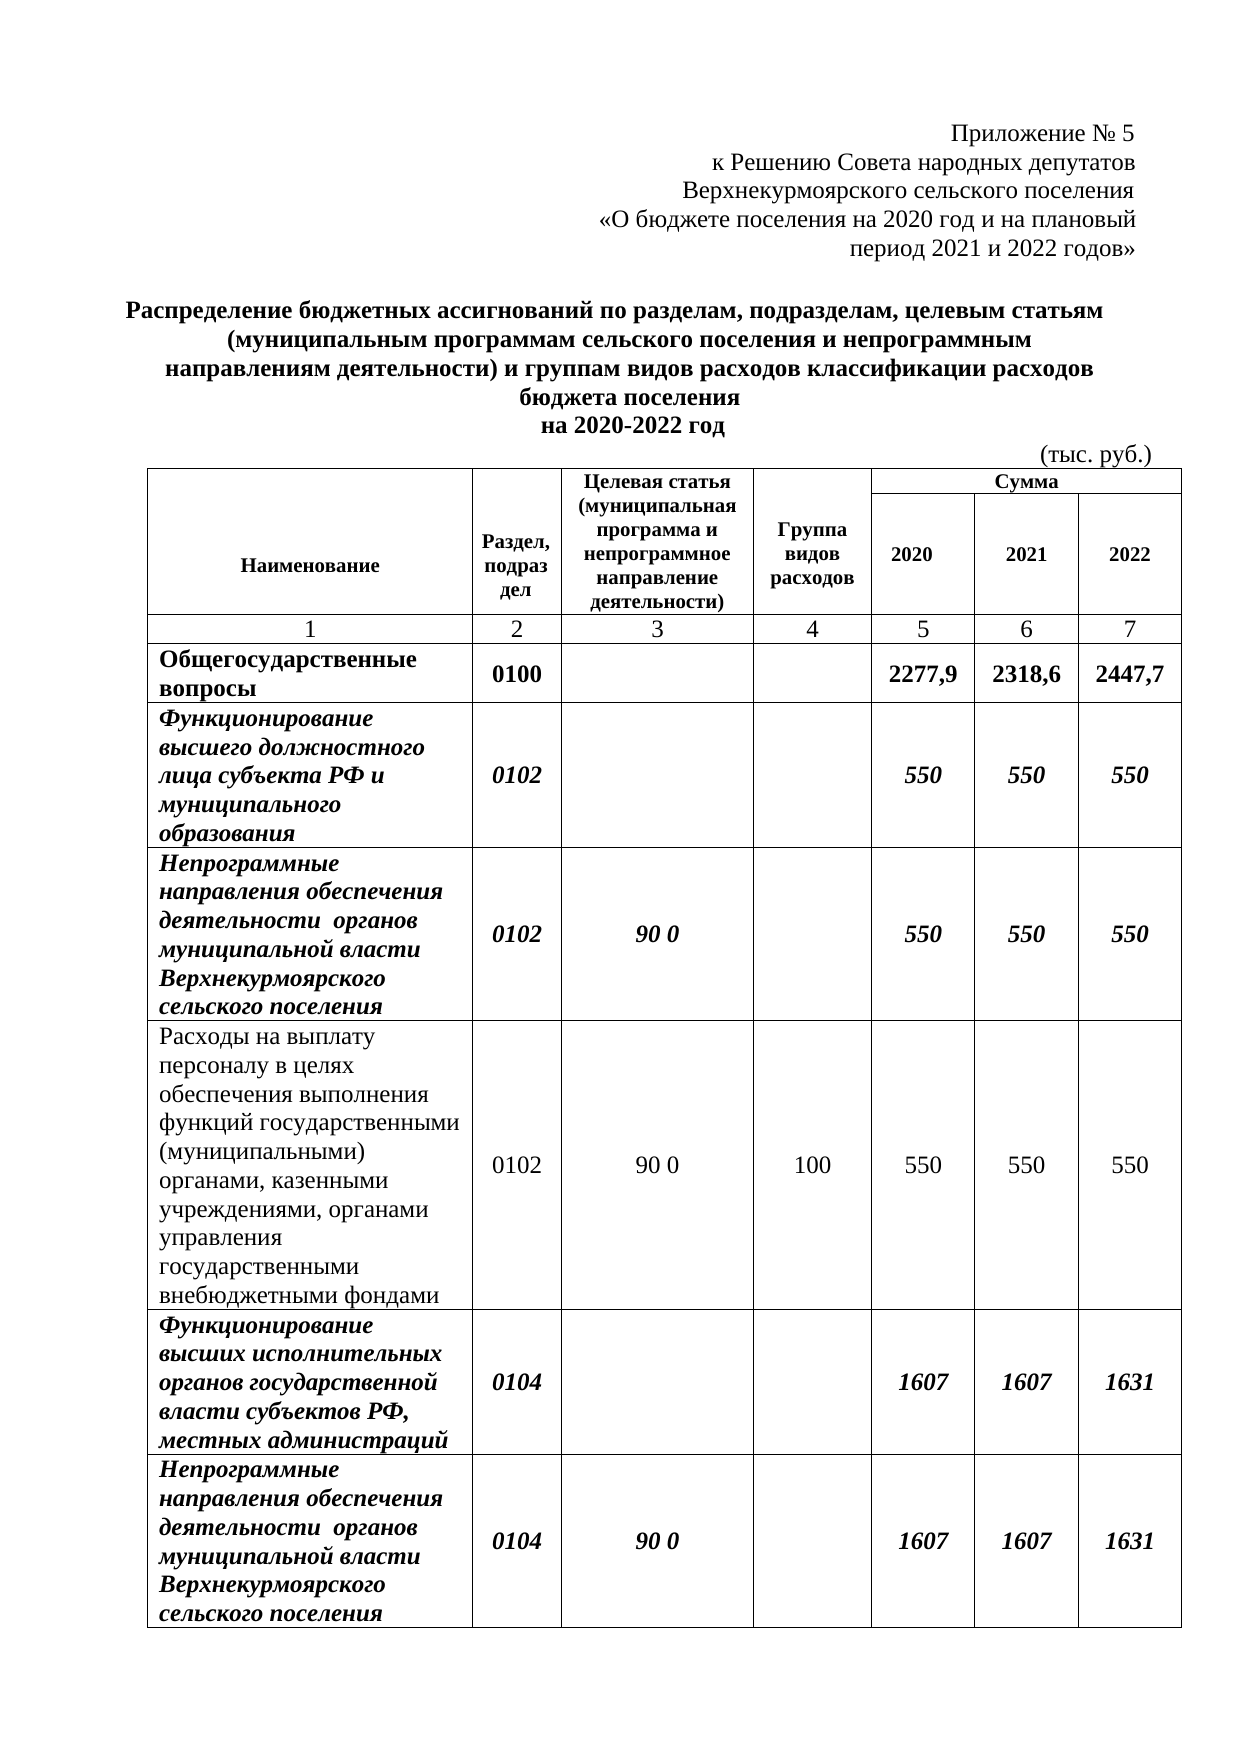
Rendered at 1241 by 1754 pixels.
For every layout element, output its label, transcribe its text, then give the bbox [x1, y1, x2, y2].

table_cell 0102 [473, 848, 561, 1020]
table_cell 100 [754, 1021, 871, 1309]
table_cell 550 [1079, 848, 1181, 1020]
table_cell [754, 644, 871, 702]
text Приложение № 5 [177, 118, 1152, 147]
table_cell 1631 [1079, 1455, 1181, 1627]
table_cell [562, 644, 753, 702]
text Распределение бюджетных ассигнований по разделам, подразделам, целевым статьям [142, 296, 1117, 324]
table_header Группа видов расходов [754, 469, 871, 613]
table_cell 0102 [473, 703, 561, 847]
table_cell Непрограммные направления обеспечения деятельности органов муниципальной власти Верхнекурмоярского сельского поселения [148, 848, 472, 1020]
table_cell 2021 [975, 494, 1078, 613]
table_cell [754, 1310, 871, 1453]
table_cell 2 [473, 615, 561, 643]
table_cell 550 [975, 703, 1078, 847]
table_cell 7 [1079, 615, 1181, 643]
table_cell 550 [872, 703, 974, 847]
table_cell 3 [562, 615, 753, 643]
table_cell [754, 848, 871, 1020]
table_cell Общегосударственные вопросы [148, 644, 472, 702]
table_cell 2022 [1079, 494, 1181, 613]
text Верхнекурмоярского сельского поселения [177, 176, 1152, 204]
table_cell 550 [975, 1021, 1078, 1309]
text период 2021 и 2022 годов» [177, 233, 1152, 262]
table_cell 550 [1079, 703, 1181, 847]
table_cell 90 0 [562, 848, 753, 1020]
table_cell [562, 1310, 753, 1453]
table_cell 90 0 [562, 1021, 753, 1309]
table_cell 4 [754, 615, 871, 643]
table_cell Функционирование высших исполнительных органов государственной власти субъектов РФ, местных администраций [148, 1310, 472, 1453]
table_cell [754, 1455, 871, 1627]
text «О бюджете поселения на 2020 год и на плановый [177, 204, 1152, 233]
table_cell 550 [975, 848, 1078, 1020]
text к Решению Совета народных депутатов [177, 147, 1152, 176]
table_header Сумма [872, 469, 1181, 493]
table_header Раздел, подраздел [473, 469, 561, 613]
table_cell 2447,7 [1079, 644, 1181, 702]
table_cell 0100 [473, 644, 561, 702]
table_cell 550 [872, 848, 974, 1020]
text на 2020-2022 год [142, 411, 1117, 439]
table_cell 90 0 [562, 1455, 753, 1627]
table_cell Непрограммные направления обеспечения деятельности органов муниципальной власти Верхнекурмоярского сельского поселения [148, 1455, 472, 1627]
table_cell 0104 [473, 1310, 561, 1453]
table_cell 0104 [473, 1455, 561, 1627]
table_cell 2020 [872, 494, 974, 613]
table_cell 5 [872, 615, 974, 643]
table_cell 1607 [872, 1310, 974, 1453]
table_cell 0102 [473, 1021, 561, 1309]
table_header Целевая статья (муниципальная программа и непрограммное направление деятельности) [562, 469, 753, 613]
table_header Наименование [148, 469, 472, 613]
table_cell 1607 [975, 1310, 1078, 1453]
table_cell 550 [872, 1021, 974, 1309]
table_cell [754, 703, 871, 847]
table_cell [562, 703, 753, 847]
text (тыс. руб.) [177, 300, 1152, 468]
table_cell 2277,9 [872, 644, 974, 702]
table_cell 2318,6 [975, 644, 1078, 702]
table_cell 6 [975, 615, 1078, 643]
table_cell 1607 [872, 1455, 974, 1627]
text (муниципальным программам сельского поселения и непрограммным направлениям деятельности) и группам видов расходов классификации расходов бюджета поселения [142, 324, 1117, 411]
table_cell 1607 [975, 1455, 1078, 1627]
table_cell 1 [148, 615, 472, 643]
table_cell 1631 [1079, 1310, 1181, 1453]
table_cell 550 [1079, 1021, 1181, 1309]
table_cell Функционирование высшего должностного лица субъекта РФ и муниципального образования [148, 703, 472, 847]
